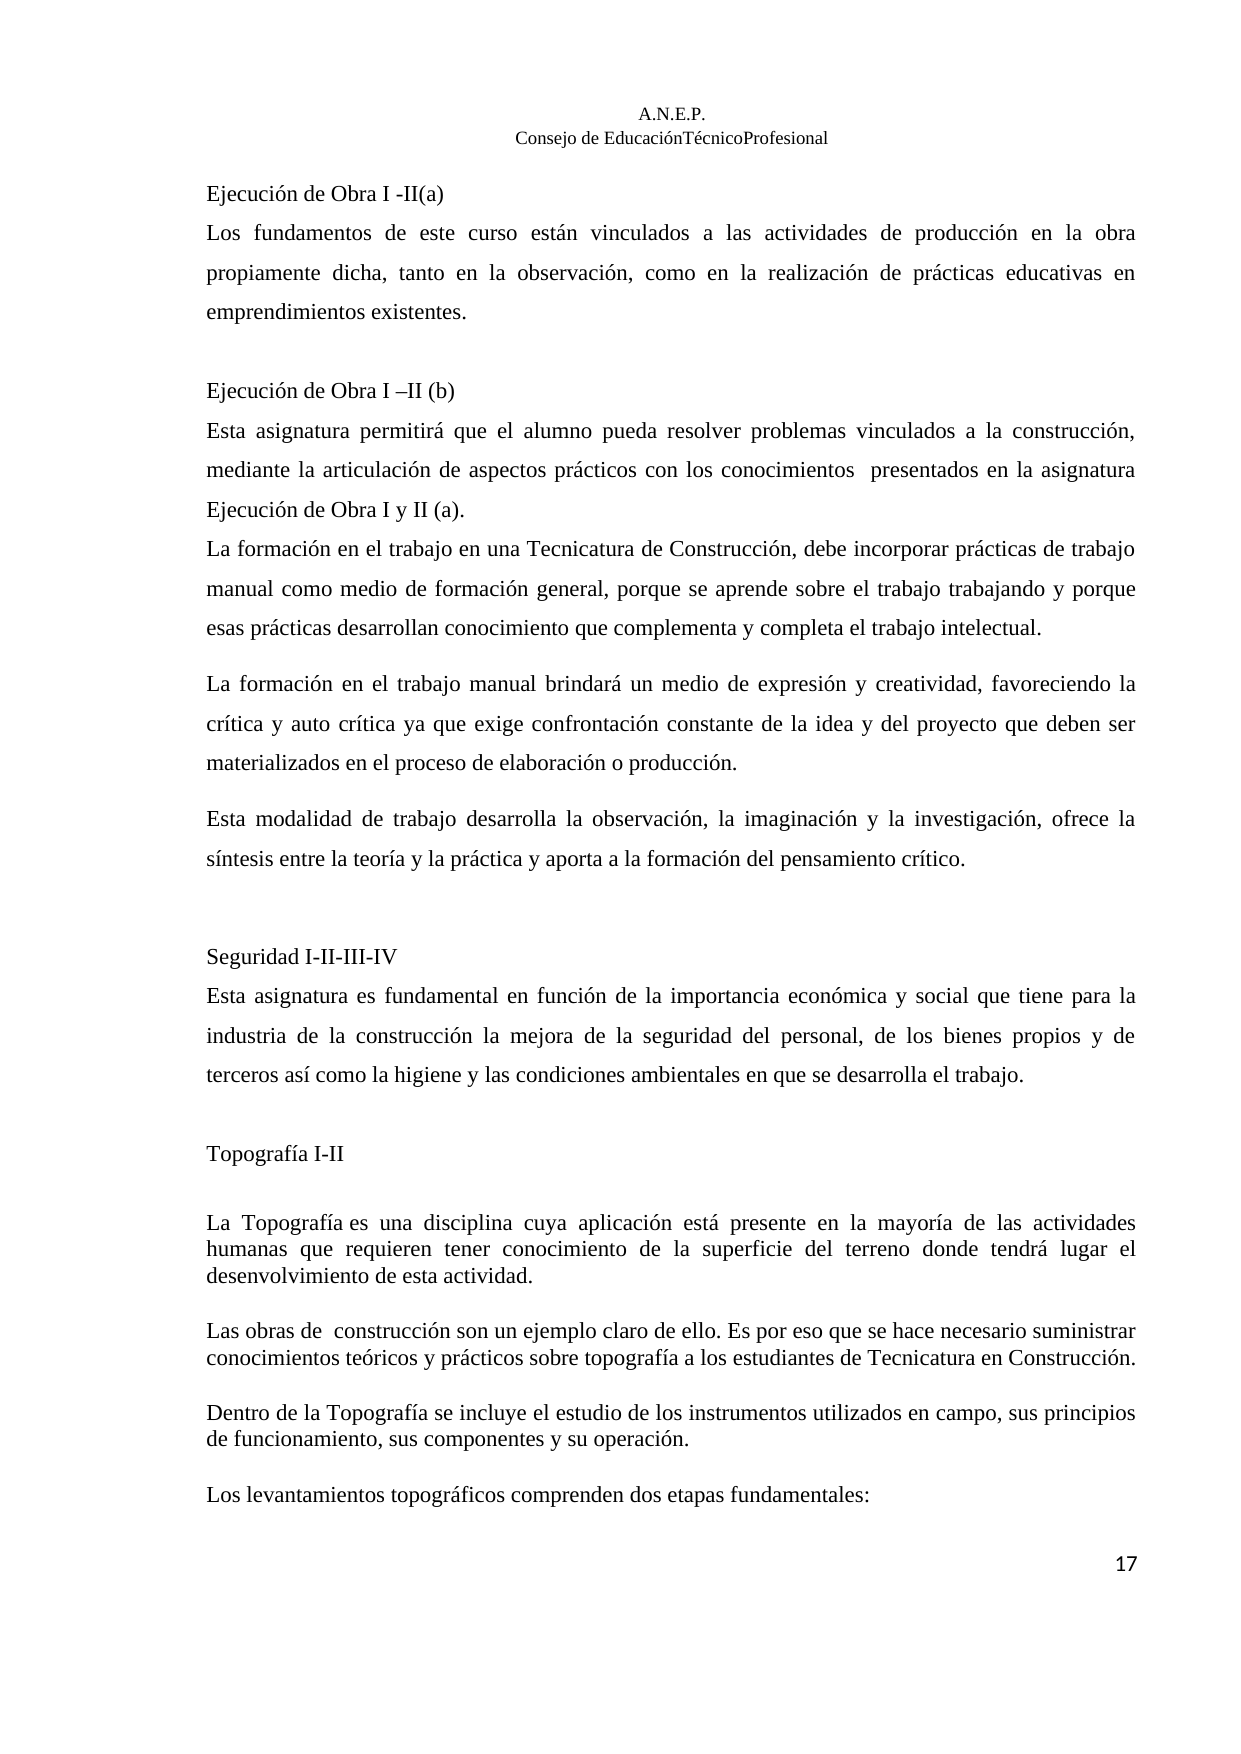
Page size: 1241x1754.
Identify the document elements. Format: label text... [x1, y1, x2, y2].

text Las obras de construcción son un ejemplo claro de ello. Es por eso que se hace necesario suministrar conocimientos teóricos y prácticos sobre topografía a los estudiantes de Tecnicatura en Construcción. [206, 1317, 1137, 1370]
text Ejecución de Obra I -II(a) [206, 180, 1137, 206]
text La formación en el trabajo en una Tecnicatura de Construcción, debe incorporar prácticas de trabajo manual como medio de formación general, porque se aprende sobre el trabajo trabajando y porque esas prácticas desarrollan conocimiento que complementa y completa el trabajo intelectual. [206, 535, 1137, 641]
text Seguridad I-II-III-IV [206, 943, 1137, 969]
text Ejecución de Obra I –II (b) [206, 377, 1137, 404]
text Esta asignatura es fundamental en función de la importancia económica y social que tiene para la industria de la construcción la mejora de la seguridad del personal, de los bienes propios y de terceros así como la higiene y las condiciones ambientales en que se desarrolla el trabajo. [206, 982, 1137, 1088]
text Esta asignatura permitirá que el alumno pueda resolver problemas vinculados a la construcción, mediante la articulación de aspectos prácticos con los conocimientos presentados en la asignatura Ejecución de Obra I y II (a). [206, 417, 1137, 522]
text Topografía I-II [206, 1140, 1137, 1167]
text Los levantamientos topográficos comprenden dos etapas fundamentales: [206, 1481, 1137, 1507]
text Esta modalidad de trabajo desarrolla la observación, la imaginación y la investigación, ofrece la síntesis entre la teoría y la práctica y aporta a la formación del pensamiento crítico. [206, 805, 1137, 871]
text La formación en el trabajo manual brindará un medio de expresión y creatividad, favoreciendo la crítica y auto crítica ya que exige confrontación constante de la idea y del proyecto que deben ser materializados en el proceso de elaboración o producción. [206, 670, 1137, 776]
text La Topografía es una disciplina cuya aplicación está presente en la mayoría de las actividades humanas que requieren tener conocimiento de la superficie del terreno donde tendrá lugar el desenvolvimiento de esta actividad. [206, 1209, 1137, 1288]
text Dentro de la Topografía se incluye el estudio de los instrumentos utilizados en campo, sus principios de funcionamiento, sus componentes y su operación. [206, 1399, 1137, 1452]
text Los fundamentos de este curso están vinculados a las actividades de producción en la obra propiamente dicha, tanto en la observación, como en la realización de prácticas educativas en emprendimientos existentes. [206, 219, 1137, 325]
